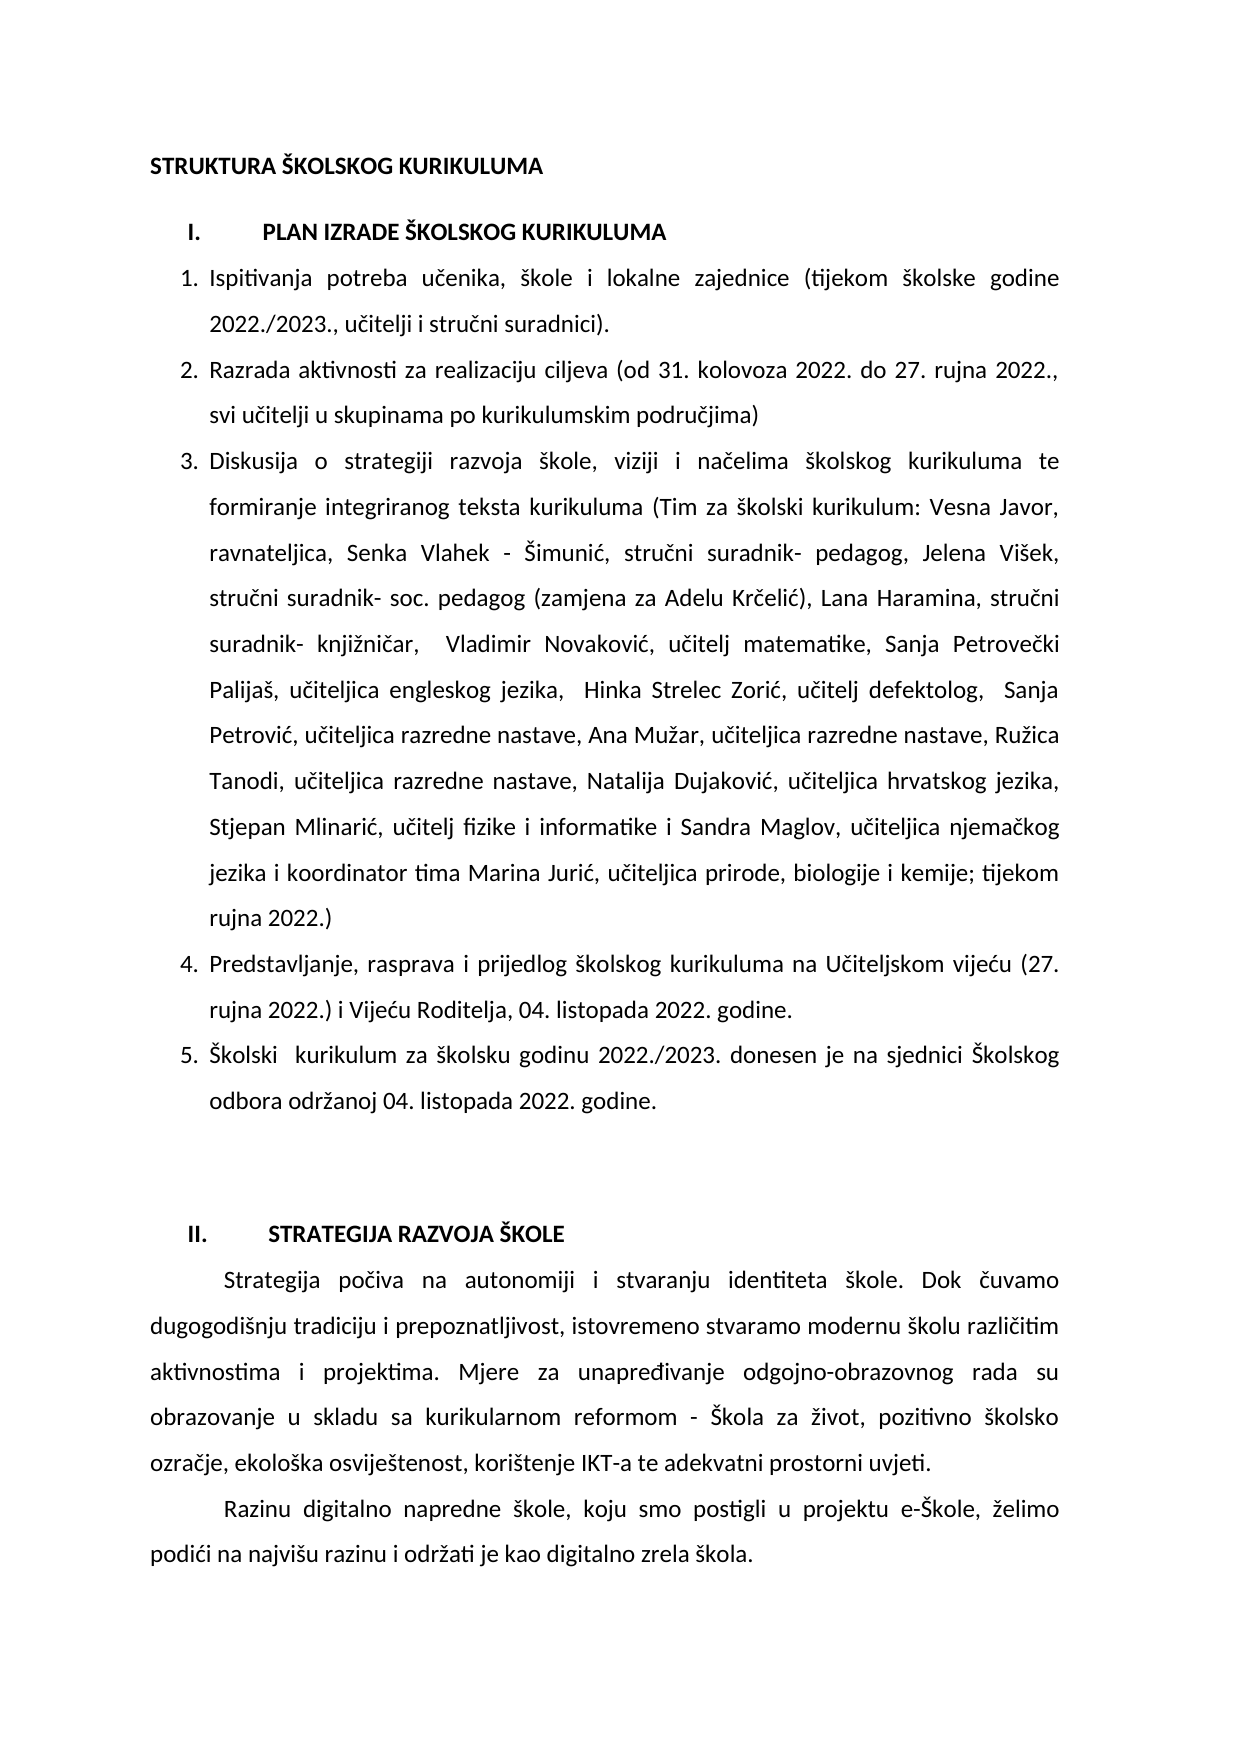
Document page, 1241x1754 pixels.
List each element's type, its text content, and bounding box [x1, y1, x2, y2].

list Školski kurikulum za školsku godinu 2022./2023. donesen je na sjednici Školskog odbora održanoj 04. listopada 2022. godine. [180, 1040, 1061, 1116]
list STRATEGIJA RAZVOJA ŠKOLE [187, 1218, 1061, 1249]
list Ispitivanja potreba učenika, škole i lokalne zajednice (tijekom školske godine 2022./2023., učitelji i stručni suradnici). [180, 262, 1061, 338]
list Predstavljanje, rasprava i prijedlog školskog kurikuluma na Učiteljskom vijeću (27. rujna 2022.) i Vijeću Roditelja, 04. listopada 2022. godine. [180, 948, 1061, 1024]
text STRUKTURA ŠKOLSKOG KURIKULUMA [150, 150, 1090, 181]
list Razinu digitalno napredne škole, koju smo postigli u projektu e-Škole, želimo podići na najvišu razinu i održati je kao digitalno zrela škola. [150, 1493, 1061, 1569]
list Strategija počiva na autonomiji i stvaranju identiteta škole. Dok čuvamo dugogodišnju tradiciju i prepoznatljivost, istovremeno stvaramo modernu školu različitim aktivnostima i projektima. Mjere za unapređivanje odgojno-obrazovnog rada su obrazovanje u skladu sa kurikularnom reformom - Škola za život, pozitivno školsko ozračje, ekološka osviještenost, korištenje IKT-a te adekvatni prostorni uvjeti. [150, 1264, 1061, 1478]
list Diskusija o strategiji razvoja škole, viziji i načelima školskog kurikuluma te formiranje integriranog teksta kurikuluma (Tim za školski kurikulum: Vesna Javor, ravnateljica, Senka Vlahek - Šimunić, stručni suradnik- pedagog, Jelena Višek, stručni suradnik- soc. pedagog (zamjena za Adelu Krčelić), Lana Haramina, stručni suradnik- knjižničar, Vladimir Novaković, učitelj matematike, Sanja Petrovečki Palijaš, učiteljica engleskog jezika, Hinka Strelec Zorić, učitelj defektolog, Sanja Petrović, učiteljica razredne nastave, Ana Mužar, učiteljica razredne nastave, Ružica Tanodi, učiteljica razredne nastave, Natalija Dujaković, učiteljica hrvatskog jezika, Stjepan Mlinarić, učitelj fizike i informatike i Sandra Maglov, učiteljica njemačkog jezika i koordinator tima Marina Jurić, učiteljica prirode, biologije i kemije; tijekom rujna 2022.) [180, 445, 1061, 933]
list Razrada aktivnosti za realizaciju ciljeva (od 31. kolovoza 2022. do 27. rujna 2022., svi učitelji u skupinama po kurikulumskim područjima) [180, 354, 1061, 430]
list PLAN IZRADE ŠKOLSKOG KURIKULUMA [187, 217, 1090, 247]
